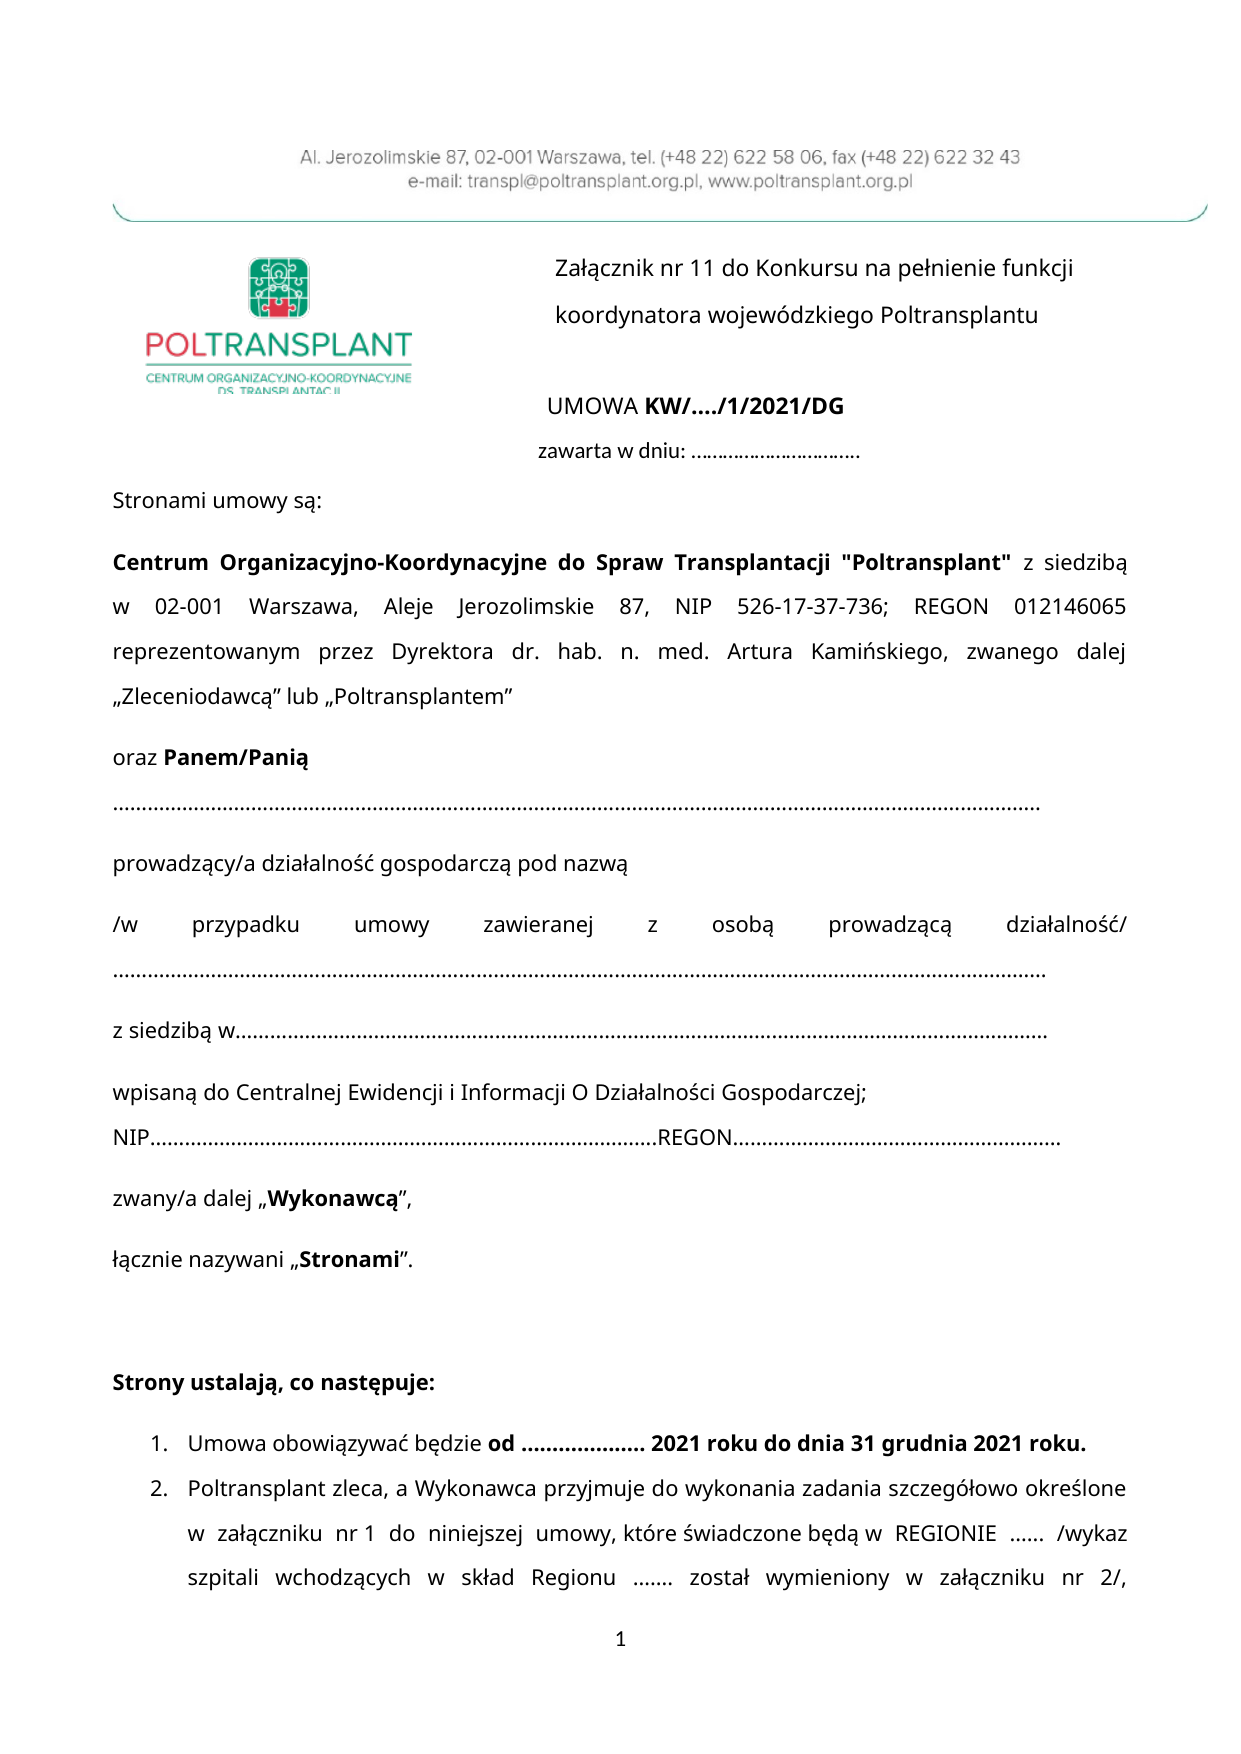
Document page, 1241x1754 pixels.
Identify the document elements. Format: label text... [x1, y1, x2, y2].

list Umowa obowiązywać będzie od ……………….. 2021 roku do dnia 31 grudnia 2021 roku. [150, 1428, 1128, 1458]
text /w przypadku umowy zawieranej z osobą prowadzącą działalność/ ……………………………………………………………………………………………………………………………………………… [112, 909, 1128, 984]
picture [112, 150, 1208, 222]
text Centrum Organizacyjno-Koordynacyjne do Spraw Transplantacji "Poltransplant" z siedzibą w 02-001 Warszawa, Aleje Jerozolimskie 87, NIP 526-17-37-736; REGON 012146065 reprezentowanym przez Dyrektora dr. hab. n. med. Artura Kamińskiego, zwanego dalej „Zleceniodawcą” lub „Poltransplantem” [112, 547, 1128, 710]
text z siedzibą w…………………………………………………………………………………………………………………………… [112, 1015, 1128, 1045]
text Załącznik nr 11 do Konkursu na pełnienie funkcji [481, 252, 1128, 283]
text prowadzący/a działalność gospodarczą pod nazwą [112, 848, 1128, 878]
text oraz Panem/Panią …………………………………………………………………………………………………………………………………………….. [112, 742, 1128, 816]
text zwany/a dalej „Wykonawcą”, [112, 1183, 1128, 1213]
text Strony ustalają, co następuje: [112, 1367, 1128, 1397]
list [150, 1473, 1128, 1592]
text łącznie nazywani „Stronami”. [112, 1244, 1128, 1274]
text koordynatora wojewódzkiego Poltransplantu [481, 299, 1128, 330]
text wpisaną do Centralnej Ewidencji i Informacji O Działalności Gospodarczej; NIP…………………………………………………………………………….REGON………………………………………………… [112, 1077, 1128, 1151]
text Stronami umowy są: [112, 485, 1128, 515]
